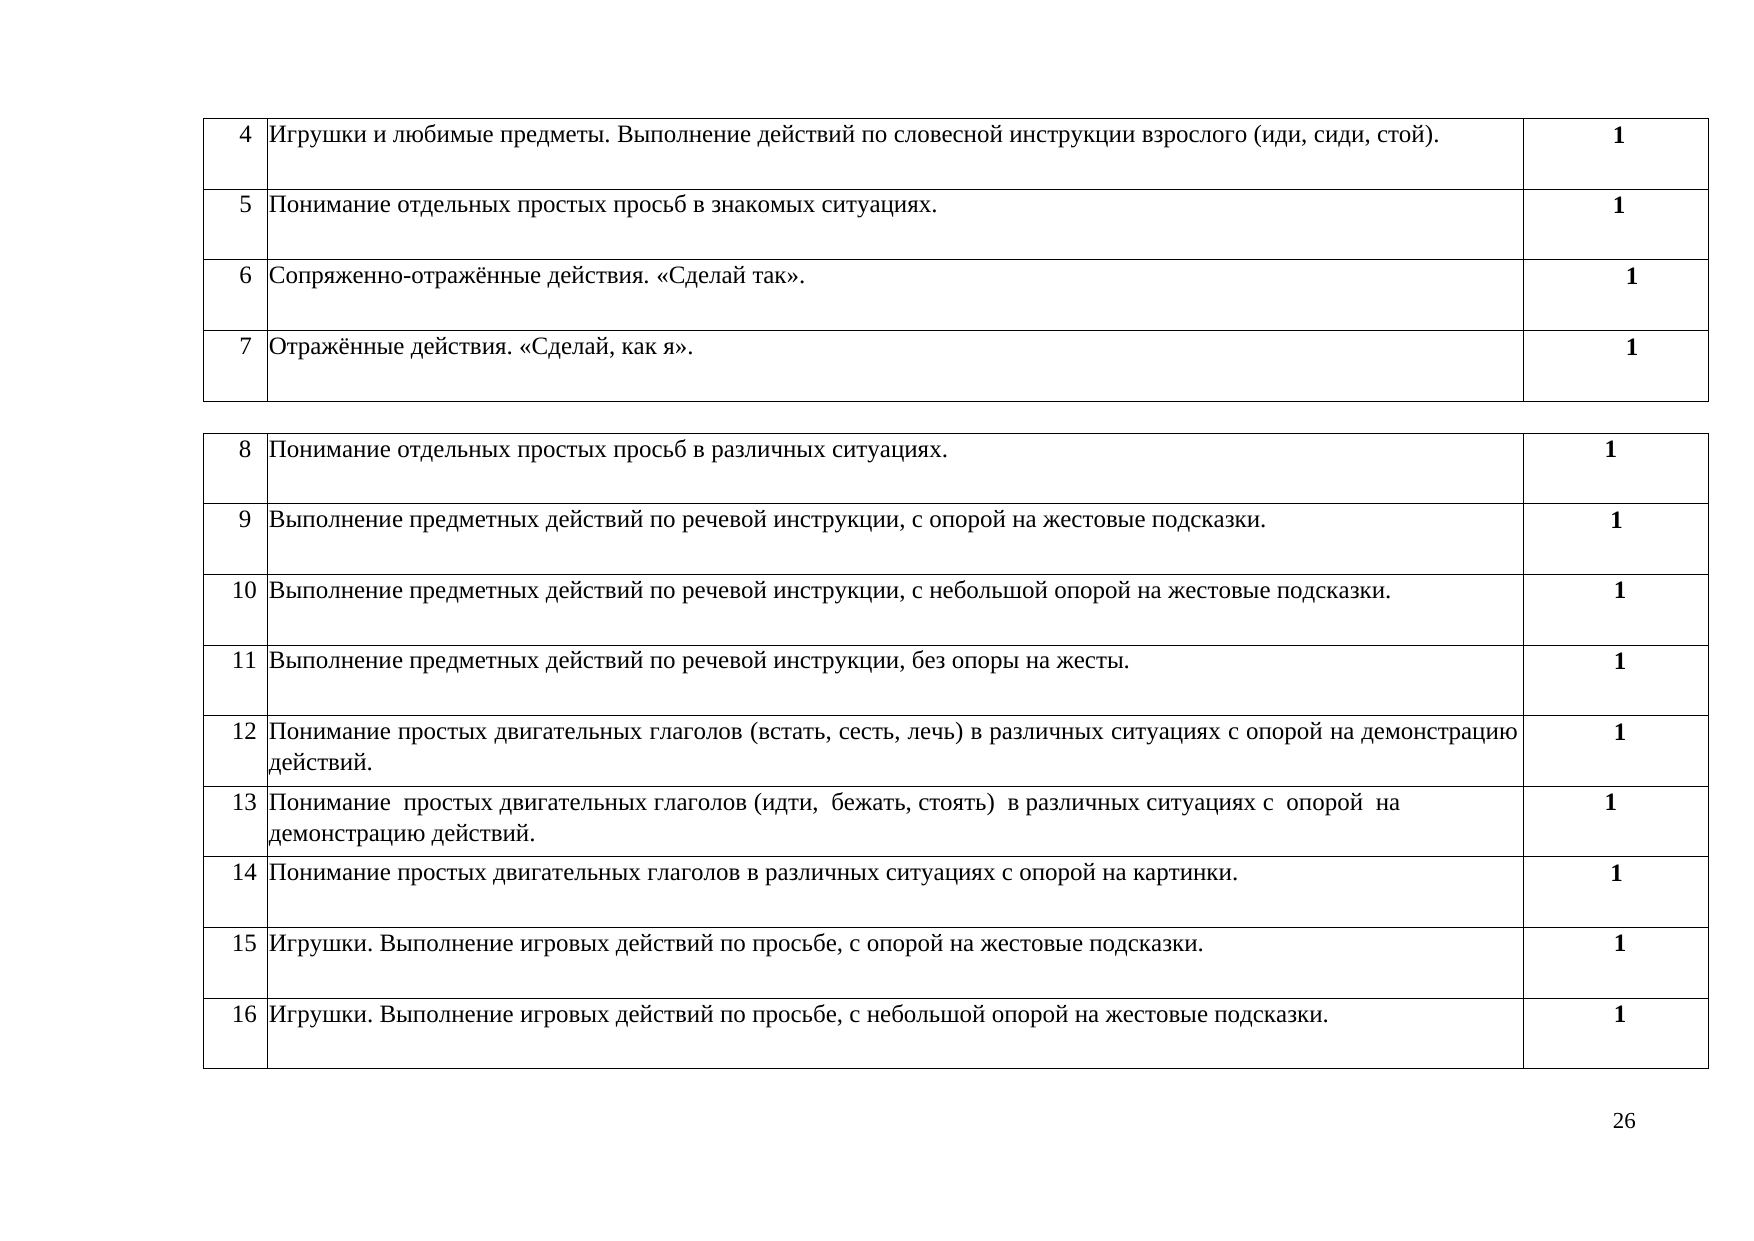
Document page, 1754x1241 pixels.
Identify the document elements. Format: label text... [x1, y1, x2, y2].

table_cell 9 [204, 504, 267, 574]
table_header 4 [204, 119, 267, 188]
table_cell 5 [204, 190, 267, 259]
table_cell 1 [1524, 787, 1708, 856]
table_cell 1 [1524, 504, 1708, 574]
table_cell Сопряженно-отражённые действия. «Сделай так». [268, 260, 1523, 330]
table_cell Понимание простых двигательных глаголов (встать, сесть, лечь) в различных ситуациях с опорой на демонстрацию действий. [268, 716, 1523, 786]
table_header 1 [1524, 434, 1708, 503]
table_cell Выполнение предметных действий по речевой инструкции, с небольшой опорой на жестовые подсказки. [268, 575, 1523, 644]
table_cell Понимание простых двигательных глаголов (идти, бежать, стоять) в различных ситуациях с опорой на демонстрацию действий. [268, 787, 1523, 856]
table_cell 15 [204, 928, 267, 998]
table_cell 11 [204, 646, 267, 715]
table_cell 6 [204, 260, 267, 330]
table_cell 1 [1524, 646, 1708, 715]
table_cell 1 [1524, 260, 1708, 330]
table_cell 10 [204, 575, 267, 644]
table_cell 16 [204, 999, 267, 1068]
table_header 8 [204, 434, 267, 503]
table_cell 1 [1524, 928, 1708, 998]
table_cell Игрушки. Выполнение игровых действий по просьбе, с опорой на жестовые подсказки. [268, 928, 1523, 998]
table_cell 7 [204, 331, 267, 401]
table_cell 1 [1524, 857, 1708, 927]
table_cell 1 [1524, 999, 1708, 1068]
table_header Понимание отдельных простых просьб в различных ситуациях. [268, 434, 1523, 503]
table_cell 1 [1524, 190, 1708, 259]
table_header Игрушки и любимые предметы. Выполнение действий по словесной инструкции взрослого (иди, сиди, стой). [268, 119, 1523, 188]
table_cell 14 [204, 857, 267, 927]
table_cell Понимание простых двигательных глаголов в различных ситуациях с опорой на картинки. [268, 857, 1523, 927]
table_cell 13 [204, 787, 267, 856]
table_cell 1 [1524, 716, 1708, 786]
table_cell Выполнение предметных действий по речевой инструкции, без опоры на жесты. [268, 646, 1523, 715]
table_cell Отражённые действия. «Сделай, как я». [268, 331, 1523, 401]
table_cell Игрушки. Выполнение игровых действий по просьбе, с небольшой опорой на жестовые подсказки. [268, 999, 1523, 1068]
table_cell Выполнение предметных действий по речевой инструкции, с опорой на жестовые подсказки. [268, 504, 1523, 574]
table_cell 1 [1524, 575, 1708, 644]
table_cell Понимание отдельных простых просьб в знакомых ситуациях. [268, 190, 1523, 259]
table_cell 1 [1524, 331, 1708, 401]
table_cell 12 [204, 716, 267, 786]
table_header 1 [1524, 119, 1708, 188]
